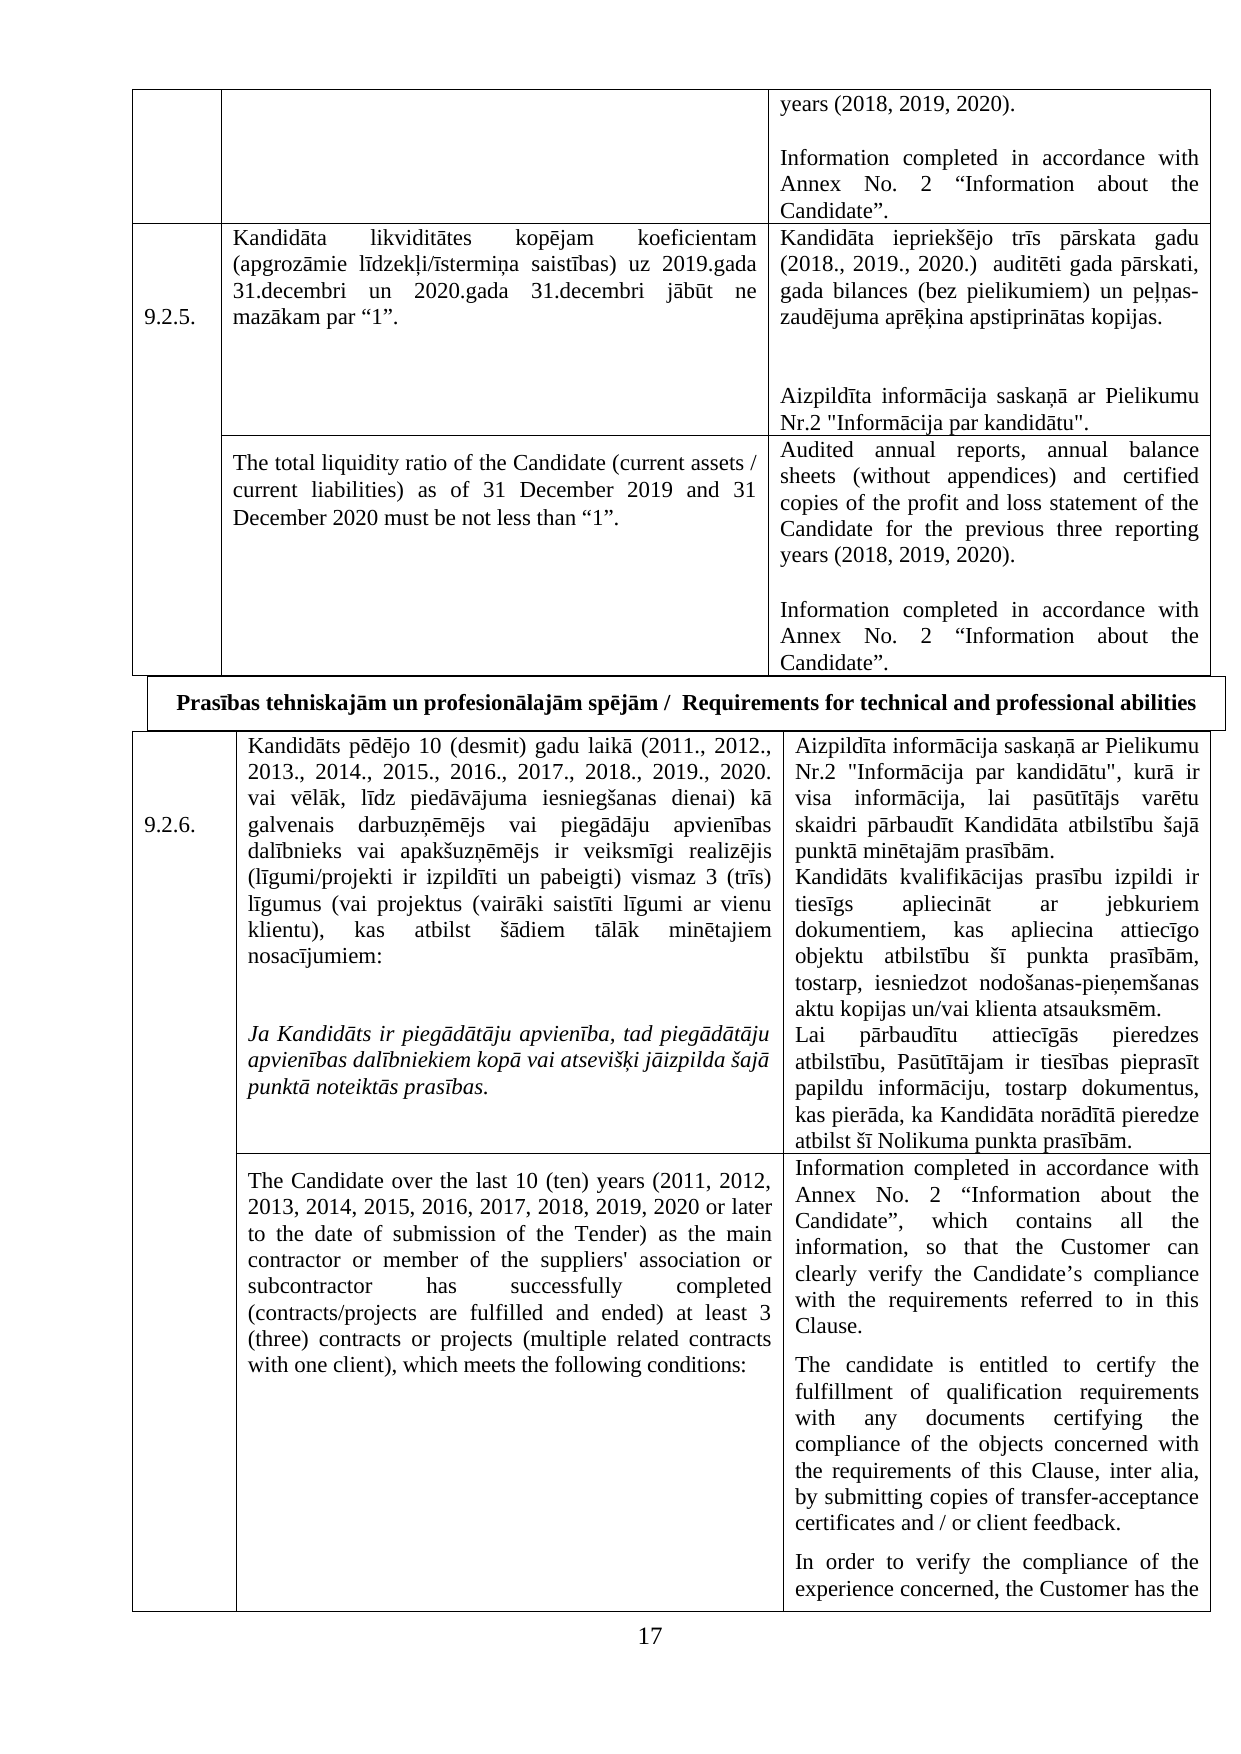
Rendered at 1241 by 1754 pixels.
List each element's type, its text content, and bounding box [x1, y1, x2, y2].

table_header 9.2.6. [133, 732, 236, 1611]
table_header Kandidāts pēdējo 10 (desmit) gadu laikā (2011., 2012., 2013., 2014., 2015., 2016., 2017., 2018., 2019., 2020. vai vēlāk, līdz piedāvājuma iesniegšanas dienai) kā galvenais darbuzņēmējs vai piegādāju apvienības dalībnieks vai apakšuzņēmējs ir veiksmīgi realizējis (līgumi/projekti ir izpildīti un pabeigti) vismaz 3 (trīs) līgumus (vai projektus (vairāki saistīti līgumi ar vienu klientu), kas atbilst šādiem tālāk minētajiem nosacījumiem: Ja Kandidāts ir piegādātāju apvienība, tad piegādātāju apvienības dalībniekiem kopā vai atsevišķi jāizpilda šajā punktā noteiktās prasības. [237, 732, 783, 1153]
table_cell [222, 90, 768, 223]
table_cell Kandidāta likviditātes kopējam koeficientam (apgrozāmie līdzekļi/īstermiņa saistības) uz 2019.gada 31.decembri un 2020.gada 31.decembri jābūt ne mazākam par “1”. [222, 224, 768, 435]
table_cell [237, 1154, 783, 1611]
table_header Aizpildīta informācija saskaņā ar Pielikumu Nr.2 "Informācija par kandidātu", kurā ir visa informācija, lai pasūtītājs varētu skaidri pārbaudīt Kandidāta atbilstību šajā punktā minētajām prasībām. Kandidāts kvalifikācijas prasību izpildi ir tiesīgs apliecināt ar jebkuriem dokumentiem, kas apliecina attiecīgo objektu atbilstību šī punkta prasībām, tostarp, iesniedzot nodošanas-pieņemšanas aktu kopijas un/vai klienta atsauksmēm. Lai pārbaudītu attiecīgās pieredzes atbilstību, Pasūtītājam ir tiesības pieprasīt papildu informāciju, tostarp dokumentus, kas pierāda, ka Kandidāta norādītā pieredze atbilst šī Nolikuma punkta prasībām. [784, 732, 1210, 1153]
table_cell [769, 90, 1210, 223]
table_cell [784, 1154, 1210, 1611]
table_cell 9.2.5. [133, 224, 221, 675]
table_cell The total liquidity ratio of the Candidate (current assets / current liabilities) as of 31 December 2019 and 31 December 2020 must be not less than “1”. [222, 436, 768, 675]
table_header Prasības tehniskajām un profesionālajām spējām / Requirements for technical and professional abilities [148, 677, 1225, 729]
